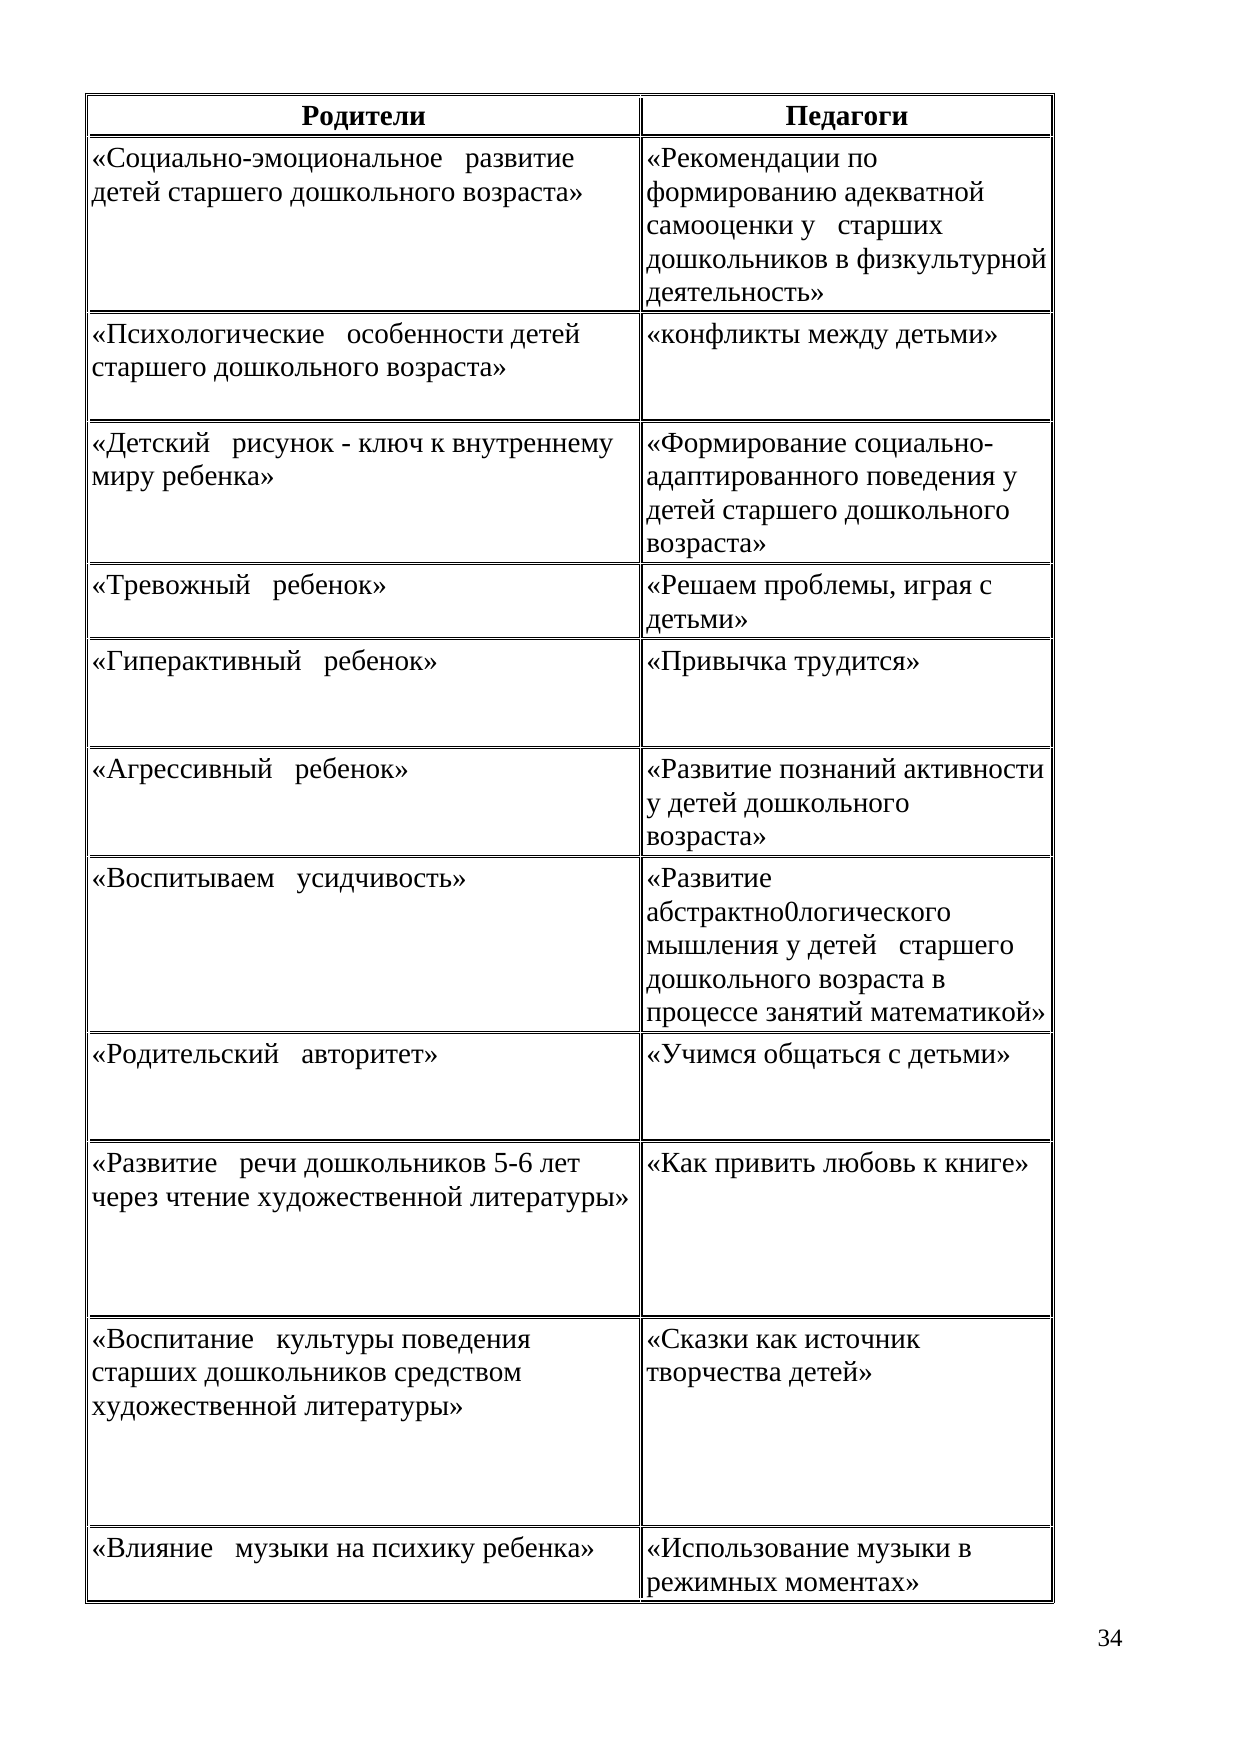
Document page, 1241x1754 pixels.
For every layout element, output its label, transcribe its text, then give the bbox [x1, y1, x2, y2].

table_cell «Родительский авторитет» [86, 1031, 641, 1139]
table_cell «Тревожный ребенок» [86, 562, 641, 637]
table_cell «Сказки как источник творчества детей» [643, 1315, 1052, 1525]
table_cell «Учимся общаться с детьми» [641, 1031, 1053, 1139]
table_header Родители [86, 94, 641, 134]
table_cell «Рекомендации по формированию адекватной самооценки у старших дошкольников в физкультурной деятельность» [643, 134, 1052, 310]
table_cell «Воспитание культуры поведения старших дошкольников средством художественной литературы» [88, 1315, 639, 1525]
table_header Педагоги [641, 96, 1051, 134]
table_cell «Социально-эмоциональное развитие детей старшего дошкольного возраста» [88, 134, 639, 310]
table_cell «Как привить любовь к книге» [643, 1139, 1052, 1315]
table_cell «Психологические особенности детей старшего дошкольного возраста» [88, 310, 639, 419]
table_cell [641, 1525, 1053, 1600]
table_cell «Развитие познаний активности у детей дошкольного возраста» [641, 746, 1053, 854]
table_cell «Агрессивный ребенок» [86, 746, 641, 854]
table_cell «Формирование социально-адаптированного поведения у детей старшего дошкольного возраста» [643, 419, 1052, 562]
table_cell «Решаем проблемы, играя с детьми» [641, 562, 1053, 637]
table_cell «Развитие абстрактно0логического мышления у детей старшего дошкольного возраста в процессе занятий математикой» [643, 855, 1052, 1031]
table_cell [86, 1525, 641, 1600]
table_cell «Воспитываем усидчивость» [88, 855, 639, 1031]
table_cell «Привычка трудится» [641, 637, 1053, 746]
table_cell «Гиперактивный ребенок» [86, 637, 641, 746]
table_cell «конфликты между детьми» [643, 310, 1052, 419]
table_cell «Развитие речи дошкольников 5-6 лет через чтение художественной литературы» [88, 1139, 639, 1315]
table_cell «Детский рисунок - ключ к внутреннему миру ребенка» [88, 419, 639, 562]
